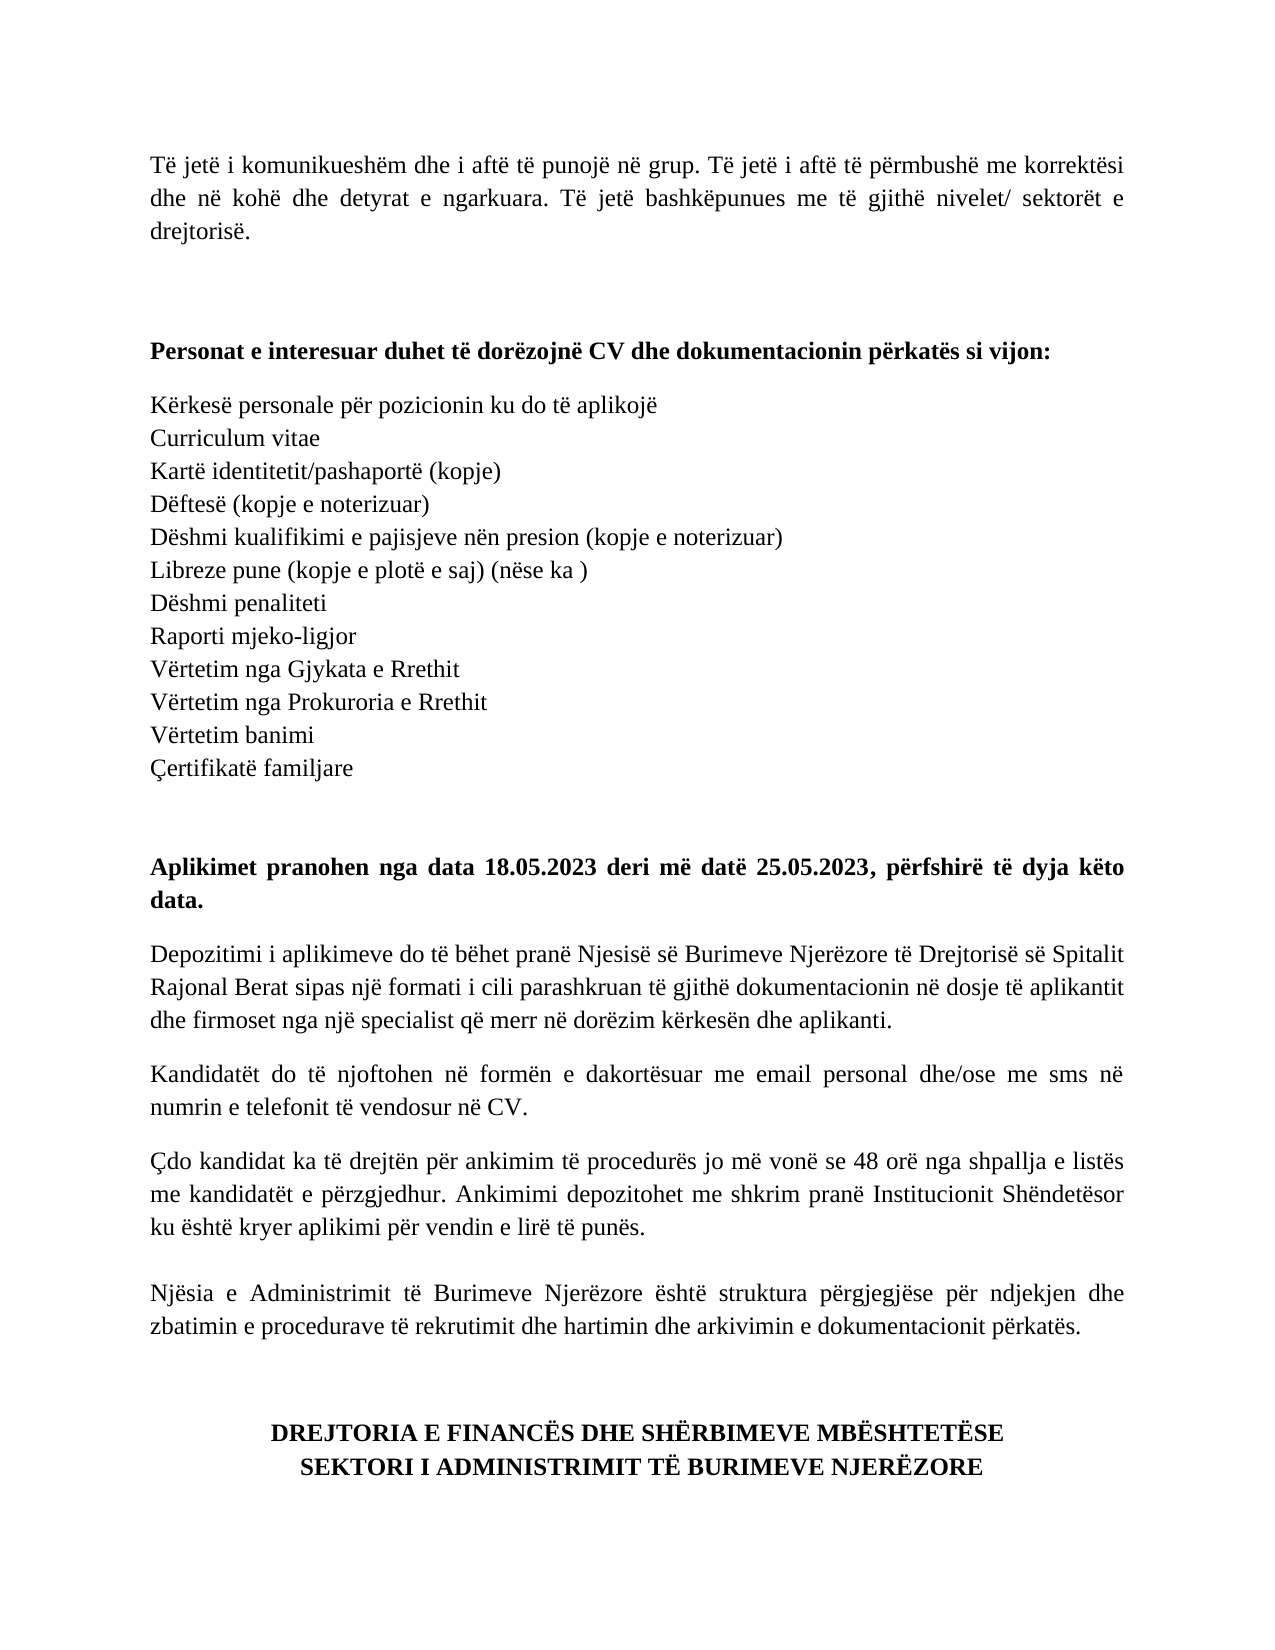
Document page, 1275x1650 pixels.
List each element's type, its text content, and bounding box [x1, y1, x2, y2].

text Vërtetim banimi [150, 720, 1125, 749]
text Raporti mjeko-ligjor [150, 621, 1125, 650]
text Dëftesë (kopje e noterizuar) [150, 489, 1125, 518]
text Libreze pune (kopje e plotë e saj) (nëse ka ) [150, 555, 1125, 584]
text Aplikimet pranohen nga data 18.05.2023 deri më datë 25.05.2023, përfshirë të dyja këto data. [150, 852, 1125, 914]
text SEKTORI I ADMINISTRIMIT TË BURIMEVE NJERËZORE [150, 1452, 1125, 1480]
text Kërkesë personale për pozicionin ku do të aplikojë [150, 390, 1125, 418]
text Dëshmi penaliteti [150, 588, 1125, 617]
text Çdo kandidat ka të drejtën për ankimim të procedurës jo më vonë se 48 orë nga shpallja e listës me kandidatët e përzgjedhur. Ankimimi depozitohet me shkrim pranë Institucionit Shëndetësor ku është kryer aplikimi për vendin e lirë të punës. [150, 1146, 1125, 1241]
text DREJTORIA E FINANCËS DHE SHËRBIMEVE MBËSHTETËSE [150, 1418, 1125, 1447]
text Çertifikatë familjare [150, 753, 1125, 782]
text Vërtetim nga Gjykata e Rrethit [150, 654, 1125, 683]
text Depozitimi i aplikimeve do të bëhet pranë Njesisë së Burimeve Njerëzore të Drejtorisë së Spitalit Rajonal Berat sipas një formati i cili parashkruan të gjithë dokumentacionin në dosje të aplikantit dhe firmoset nga një specialist që merr në dorëzim kërkesën dhe aplikanti. [150, 939, 1125, 1034]
text Të jetë i komunikueshëm dhe i aftë të punojë në grup. Të jetë i aftë të përmbushë me korrektësi dhe në kohë dhe detyrat e ngarkuara. Të jetë bashkëpunues me të gjithë nivelet/ sektorët e drejtorisë. [150, 150, 1125, 245]
text Personat e interesuar duhet të dorëzojnë CV dhe dokumentacionin përkatës si vijon: [150, 336, 1125, 365]
text Kandidatët do të njoftohen në formën e dakortësuar me email personal dhe/ose me sms në numrin e telefonit të vendosur në CV. [150, 1059, 1125, 1121]
text Vërtetim nga Prokuroria e Rrethit [150, 687, 1125, 716]
text Njësia e Administrimit të Burimeve Njerëzore është struktura përgjegjëse për ndjekjen dhe zbatimin e procedurave të rekrutimit dhe hartimin dhe arkivimin e dokumentacionit përkatës. [150, 1278, 1125, 1339]
text Curriculum vitae [150, 423, 1125, 452]
text Kartë identitetit/pashaportë (kopje) [150, 456, 1125, 484]
text Dëshmi kualifikimi e pajisjeve nën presion (kopje e noterizuar) [150, 522, 1125, 551]
